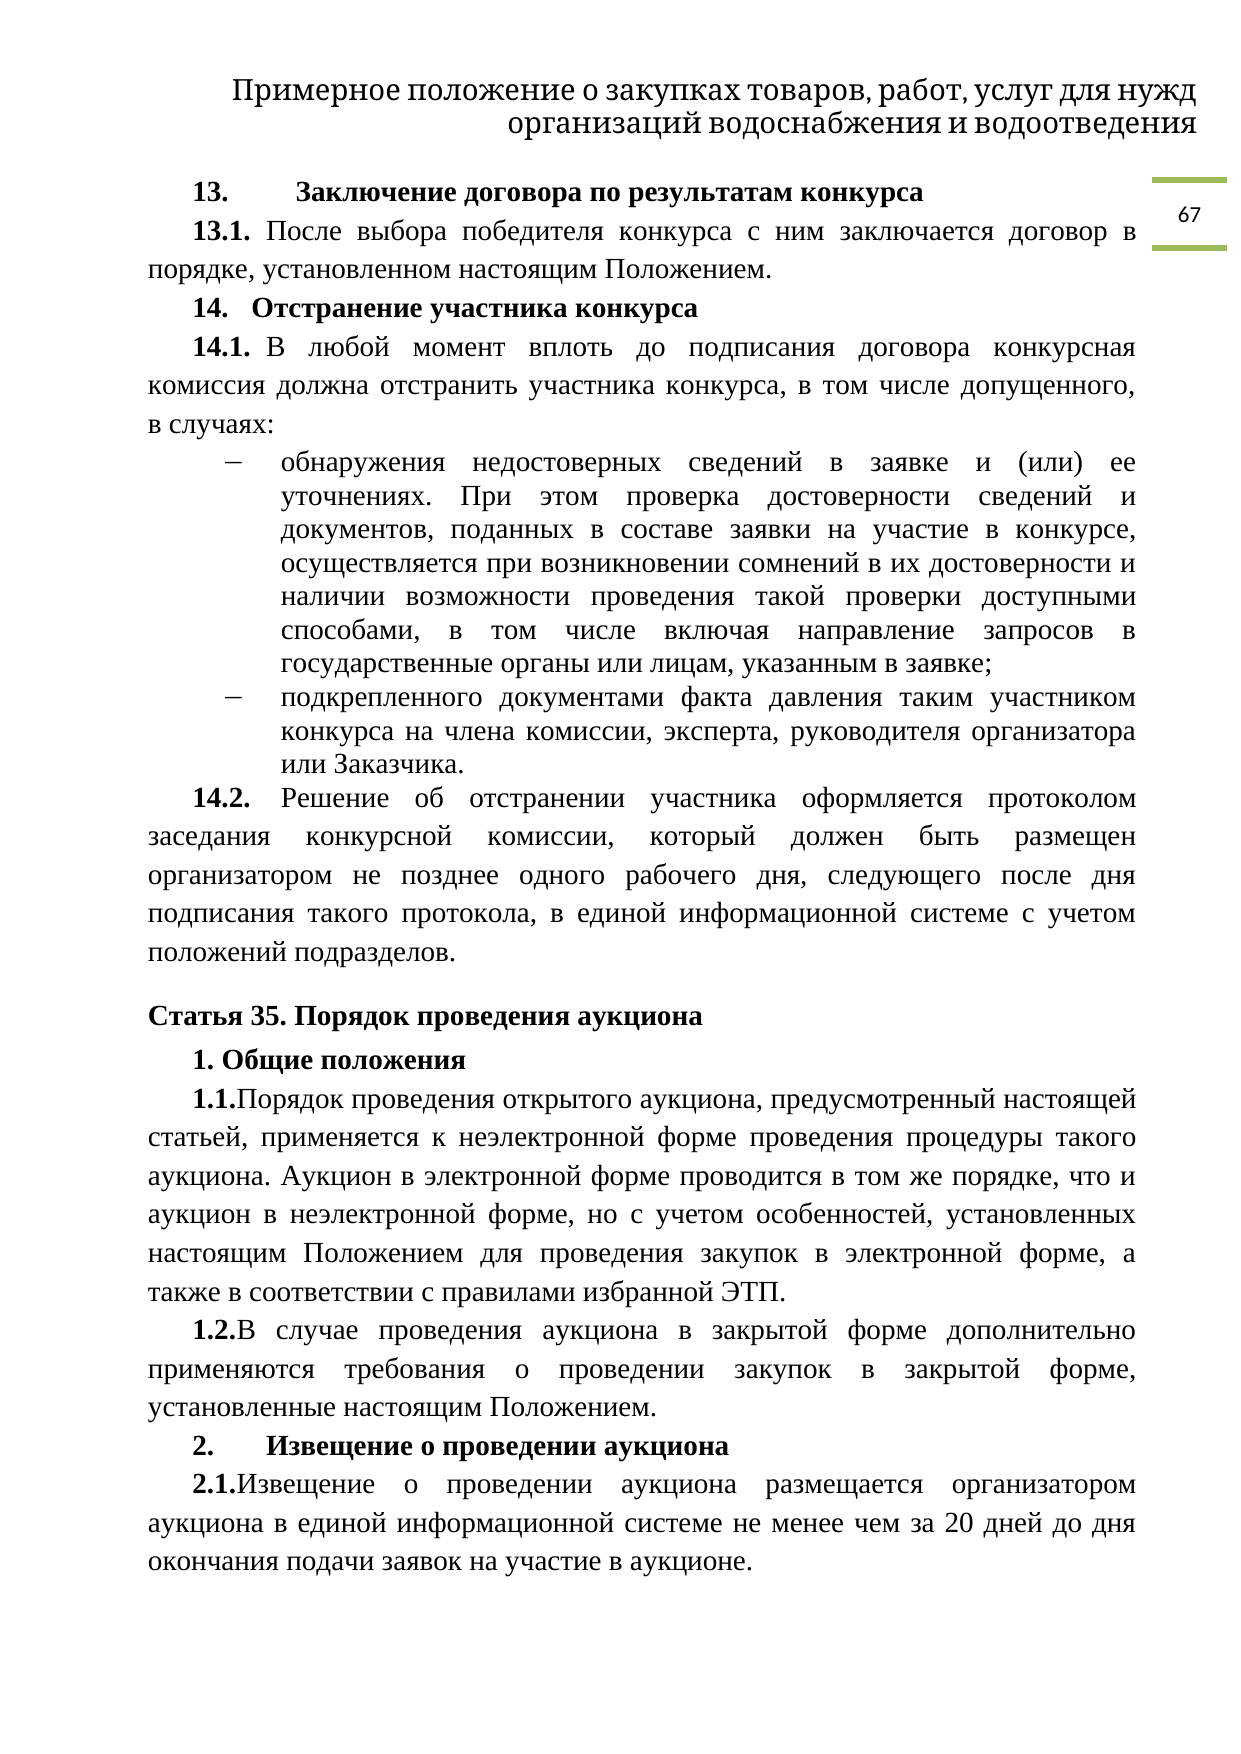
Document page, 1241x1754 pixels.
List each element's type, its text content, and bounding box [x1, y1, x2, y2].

list В любой момент вплоть до подписания договора конкурсная комиссия должна отстранить участника конкурса, в том числе допущенного, в случаях: [148, 329, 1137, 439]
list Заключение договора по результатам конкурса [148, 174, 1137, 208]
subtitle Статья 35. Порядок проведения аукциона [148, 998, 1137, 1031]
list После выбора победителя конкурса с ним заключается договор в порядке, установленном настоящим Положением. [148, 213, 1137, 285]
list подкрепленного документами факта давления таким участником конкурса на члена комиссии, эксперта, руководителя организатора или Заказчика. [222, 679, 1137, 780]
list Порядок проведения открытого аукциона, предусмотренный настоящей статьей, применяется к неэлектронной форме проведения процедуры такого аукциона. Аукцион в электронной форме проводится в том же порядке, что и аукцион в неэлектронной форме, но с учетом особенностей, установленных настоящим Положением для проведения закупок в электронной форме, а также в соответствии с правилами избранной ЭТП. [148, 1081, 1137, 1307]
list Извещение о проведении аукциона размещается организатором аукциона в единой информационной системе не менее чем за 20 дней до дня окончания подачи заявок на участие в аукционе. [148, 1466, 1137, 1577]
list Решение об отстранении участника оформляется протоколом заседания конкурсной комиссии, который должен быть размещен организатором не позднее одного рабочего дня, следующего после дня подписания такого протокола, в единой информационной системе с учетом положений подразделов. [148, 780, 1137, 968]
list В случае проведения аукциона в закрытой форме дополнительно применяются требования о проведении закупок в закрытой форме, установленные настоящим Положением. [148, 1312, 1137, 1423]
list Отстранение участника конкурса [148, 290, 1137, 324]
list Извещение о проведении аукциона [148, 1428, 1137, 1461]
list обнаружения недостоверных сведений в заявке и (или) ее уточнениях. При этом проверка достоверности сведений и документов, поданных в составе заявки на участие в конкурсе, осуществляется при возникновении сомнений в их достоверности и наличии возможности проведения такой проверки доступными способами, в том числе включая направление запросов в государственные органы или лицам, указанным в заявке; [222, 444, 1137, 679]
list Общие положения [148, 1042, 1137, 1076]
